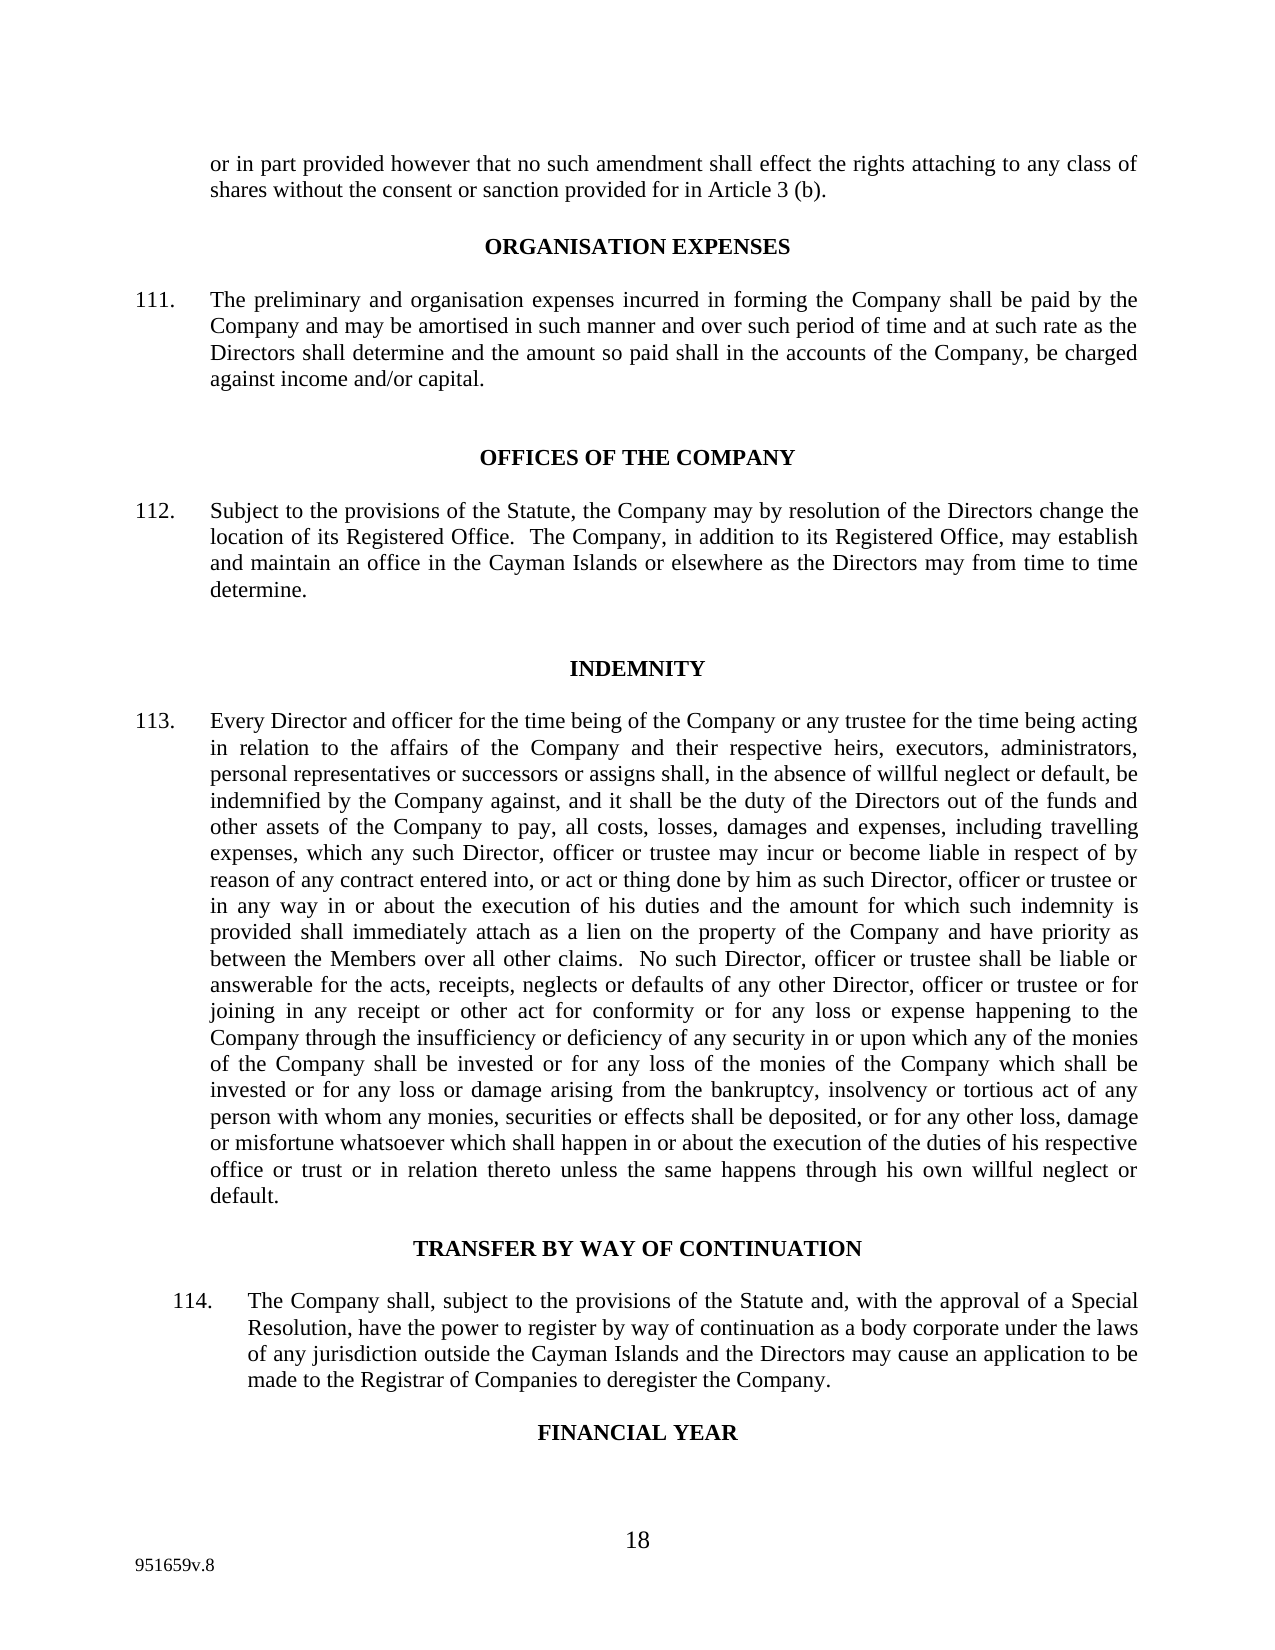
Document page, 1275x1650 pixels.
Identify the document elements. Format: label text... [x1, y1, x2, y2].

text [135, 150, 1140, 203]
subtitle ORGANISATION EXPENSES [135, 233, 1140, 259]
list Subject to the provisions of the Statute, the Company may by resolution of the Directors change the location of its Registered Office. The Company, in addition to its Registered Office, may establish and maintain an office in the Cayman Islands or elsewhere as the Directors may from time to time determine. [135, 497, 1140, 602]
text TRANSFER BY WAY OF CONTINUATION [135, 1235, 1140, 1261]
text 111. The preliminary and organisation expenses incurred in forming the Company shall be paid by the Company and may be amortised in such manner and over such period of time and at such rate as the Directors shall determine and the amount so paid shall in the accounts of the Company, be charged against income and/or capital. [135, 286, 1140, 391]
list Every Director and officer for the time being of the Company or any trustee for the time being acting in relation to the affairs of the Company and their respective heirs, executors, administrators, personal representatives or successors or assigns shall, in the absence of willful neglect or default, be indemnified by the Company against, and it shall be the duty of the Directors out of the funds and other assets of the Company to pay, all costs, losses, damages and expenses, including travelling expenses, which any such Director, officer or trustee may incur or become liable in respect of by reason of any contract entered into, or act or thing done by him as such Director, officer or trustee or in any way in or about the execution of his duties and the amount for which such indemnity is provided shall immediately attach as a lien on the property of the Company and have priority as between the Members over all other claims. No such Director, officer or trustee shall be liable or answerable for the acts, receipts, neglects or defaults of any other Director, officer or trustee or for joining in any receipt or other act for conformity or for any loss or expense happening to the Company through the insufficiency or deficiency of any security in or upon which any of the monies of the Company shall be invested or for any loss of the monies of the Company which shall be invested or for any loss or damage arising from the bankruptcy, insolvency or tortious act of any person with whom any monies, securities or effects shall be deposited, or for any other loss, damage or misfortune whatsoever which shall happen in or about the execution of the duties of his respective office or trust or in relation thereto unless the same happens through his own willful neglect or default. [135, 708, 1140, 1208]
text FINANCIAL YEAR [135, 1419, 1140, 1446]
text INDEMNITY [135, 655, 1140, 681]
text OFFICES OF THE COMPANY [135, 444, 1140, 470]
list The Company shall, subject to the provisions of the Statute and, with the approval of a Special Resolution, have the power to register by way of continuation as a body corporate under the laws of any jurisdiction outside the Cayman Islands and the Directors may cause an application to be made to the Registrar of Companies to deregister the Company. [172, 1287, 1140, 1393]
